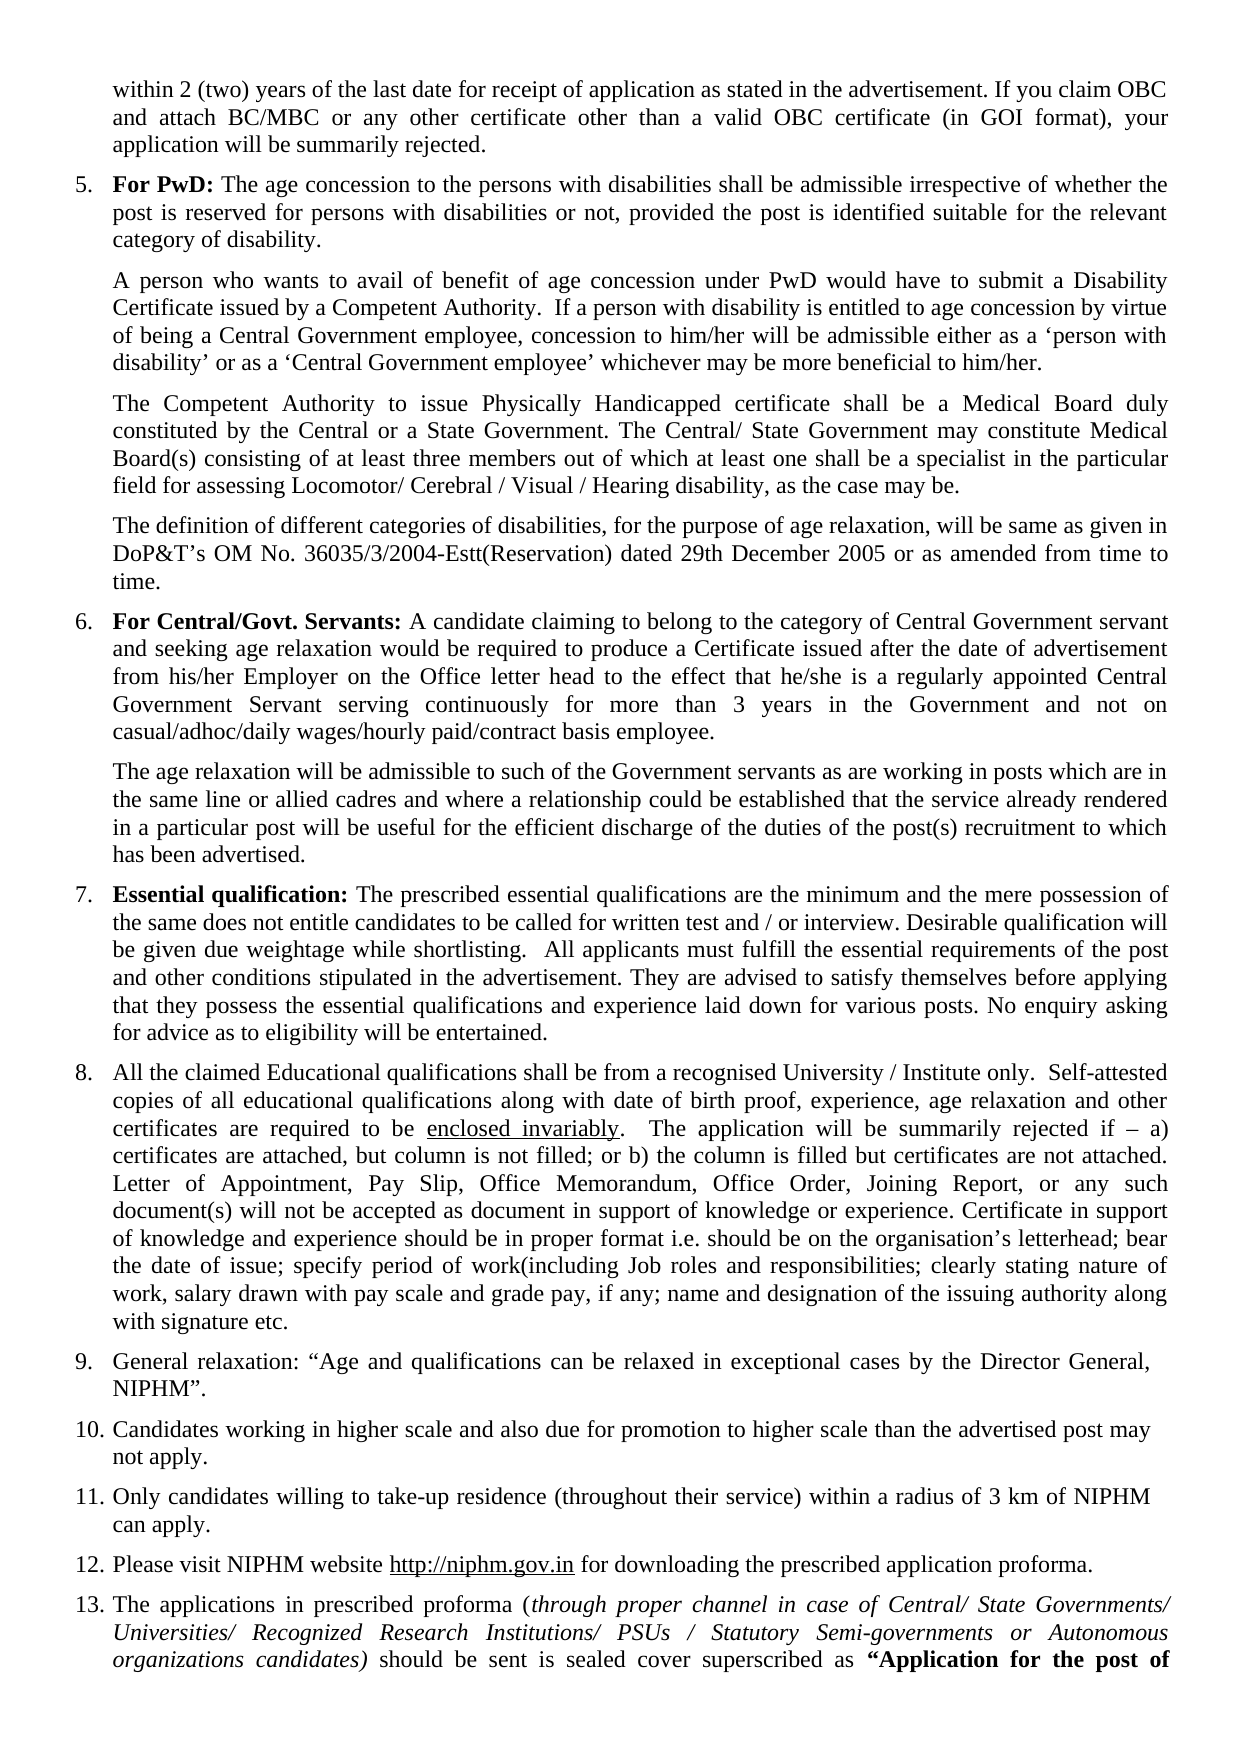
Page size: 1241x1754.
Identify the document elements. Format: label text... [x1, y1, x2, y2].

list For Central/Govt. Servants: A candidate claiming to belong to the category of Central Government servant and seeking age relaxation would be required to produce a Certificate issued after the date of advertisement from his/her Employer on the Office letter head to the effect that he/she is a regularly appointed Central Government Servant serving continuously for more than 3 years in the Government and not on casual/adhoc/daily wages/hourly paid/contract basis employee. [75, 607, 1170, 745]
list All the claimed Educational qualifications shall be from a recognised University / Institute only. Self-attested copies of all educational qualifications along with date of birth proof, experience, age relaxation and other certificates are required to be enclosed invariably. The application will be summarily rejected if – a) certificates are attached, but column is not filled; or b) the column is filled but certificates are not attached. Letter of Appointment, Pay Slip, Office Memorandum, Office Order, Joining Report, or any such document(s) will not be accepted as document in support of knowledge or experience. Certificate in support of knowledge and experience should be in proper format i.e. should be on the organisation’s letterhead; bear the date of issue; specify period of work(including Job roles and responsibilities; clearly stating nature of work, salary drawn with pay scale and grade pay, if any; name and designation of the issuing authority along with signature etc. [75, 1058, 1170, 1334]
list Only candidates willing to take-up residence (throughout their service) within a radius of 3 km of NIPHM can apply. [75, 1482, 1153, 1537]
text A person who wants to avail of benefit of age concession under PwD would have to submit a Disability Certificate issued by a Competent Authority. If a person with disability is entitled to age concession by virtue of being a Central Government employee, concession to him/her will be admissible either as a ‘person with disability’ or as a ‘Central Government employee’ whichever may be more beneficial to him/her. [112, 266, 1170, 376]
list Essential qualification: The prescribed essential qualifications are the minimum and the mere possession of the same does not entitle candidates to be called for written test and / or interview. Desirable qualification will be given due weightage while shortlisting. All applicants must fulfill the essential requirements of the post and other conditions stipulated in the advertisement. They are advised to satisfy themselves before applying that they possess the essential qualifications and experience laid down for various posts. No enquiry asking for advice as to eligibility will be entertained. [75, 880, 1170, 1046]
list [75, 75, 1170, 158]
list For PwD: The age concession to the persons with disabilities shall be admissible irrespective of whether the post is reserved for persons with disabilities or not, provided the post is identified suitable for the relevant category of disability. [75, 170, 1170, 253]
text The Competent Authority to issue Physically Handicapped certificate shall be a Medical Board duly constituted by the Central or a State Government. The Central/ State Government may constitute Medical Board(s) consisting of at least three members out of which at least one shall be a specialist in the particular field for assessing Locomotor/ Cerebral / Visual / Hearing disability, as the case may be. [112, 388, 1170, 499]
list Please visit NIPHM website http://niphm.gov.in for downloading the prescribed application proforma. [75, 1550, 1153, 1578]
list General relaxation: “Age and qualifications can be relaxed in exceptional cases by the Director General, NIPHM”. [75, 1347, 1153, 1402]
list Candidates working in higher scale and also due for promotion to higher scale than the advertised post may not apply. [75, 1414, 1153, 1470]
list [75, 1590, 1170, 1673]
text The age relaxation will be admissible to such of the Government servants as are working in posts which are in the same line or allied cadres and where a relationship could be established that the service already rendered in a particular post will be useful for the efficient discharge of the duties of the post(s) recruitment to which has been advertised. [112, 757, 1170, 868]
text The definition of different categories of disabilities, for the purpose of age relaxation, will be same as given in DoP&T’s OM No. 36035/3/2004-Estt(Reservation) dated 29th December 2005 or as amended from time to time. [112, 511, 1170, 594]
